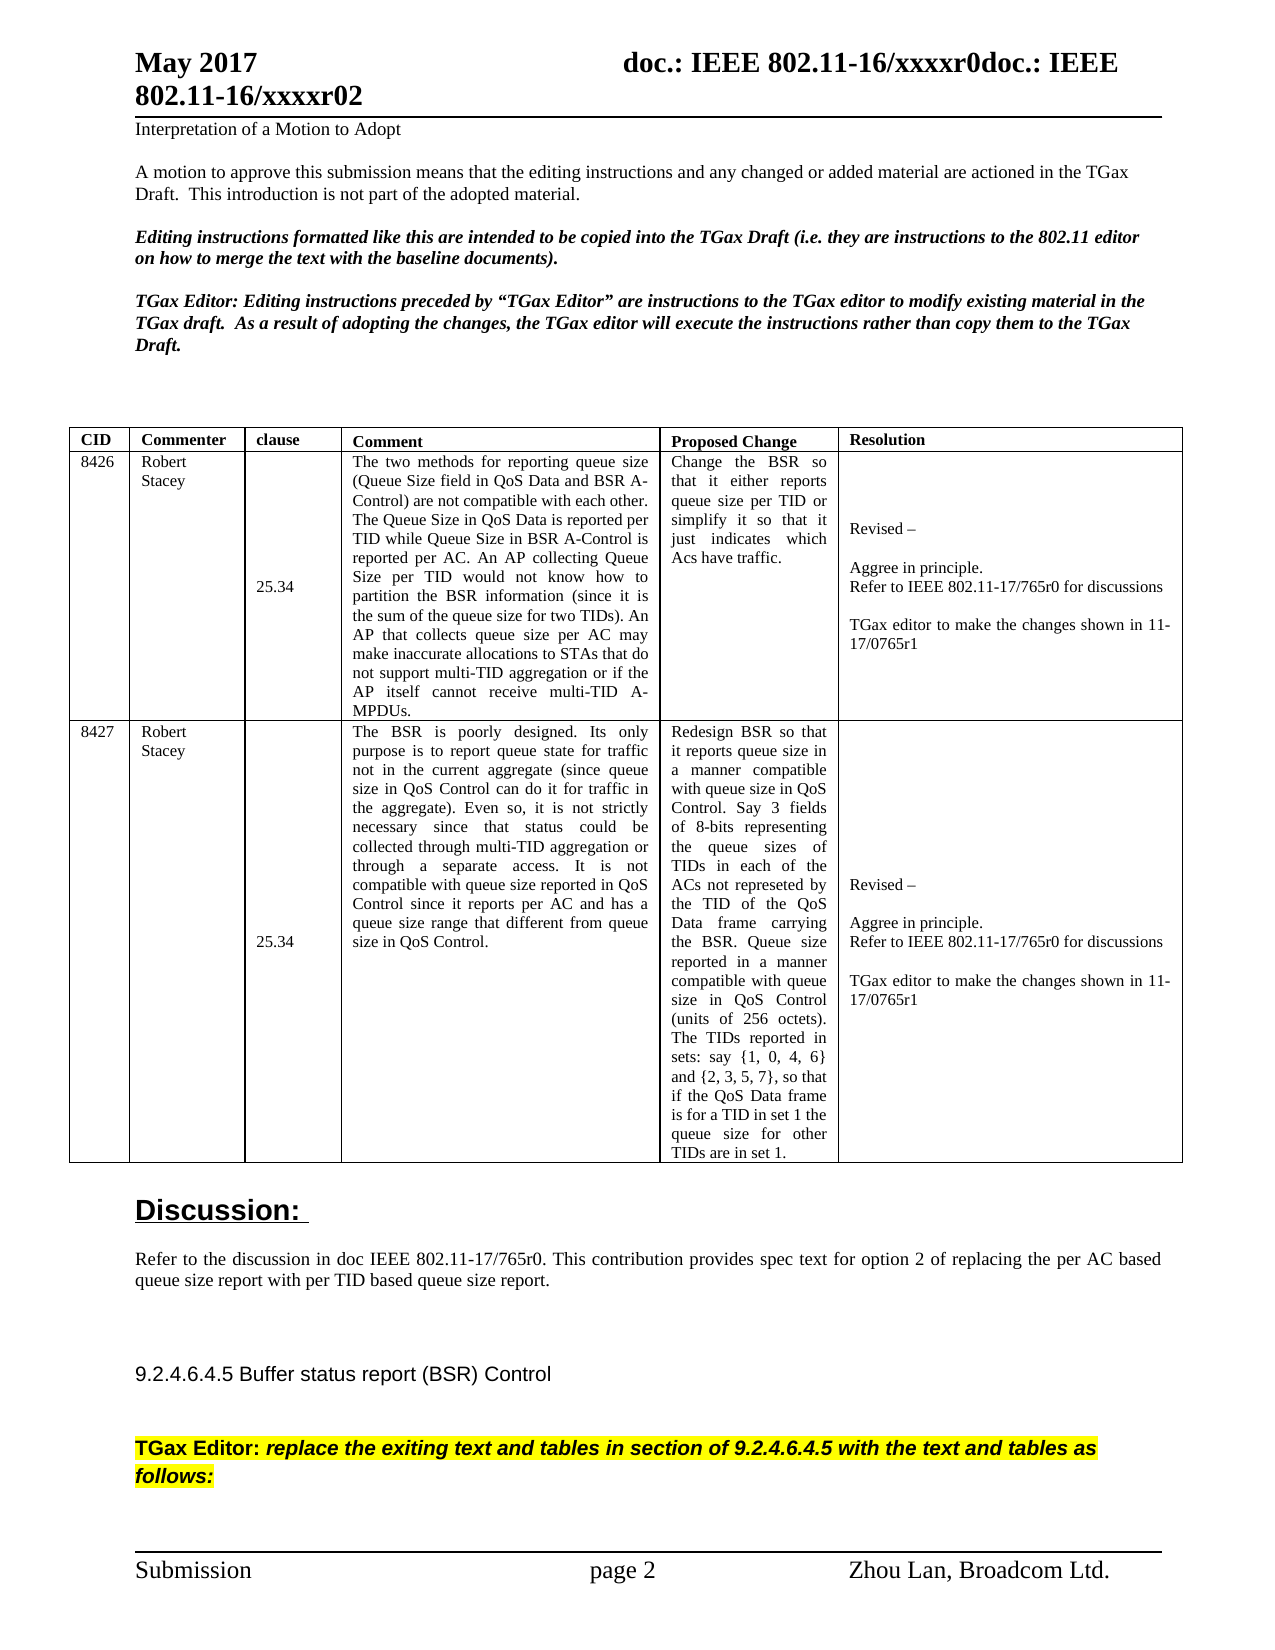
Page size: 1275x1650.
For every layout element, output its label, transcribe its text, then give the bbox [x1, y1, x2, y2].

table_cell 8427 [70, 721, 129, 1162]
text TGax Editor: Editing instructions preceded by “TGax Editor” are instructions to the TGax editor to modify existing material in the TGax draft. As a result of adopting the changes, the TGax editor will execute the instructions rather than copy them to the TGax Draft. [135, 290, 1162, 355]
table_cell Robert Stacey [130, 452, 244, 720]
table_header Comment [342, 428, 659, 451]
table_cell Revised – Aggree in principle. Refer to IEEE 802.11-17/765r0 for discussions TGax editor to make the changes shown in 11-17/0765r1 [839, 721, 1182, 1162]
table_cell The two methods for reporting queue size (Queue Size field in QoS Data and BSR A-Control) are not compatible with each other. The Queue Size in QoS Data is reported per TID while Queue Size in BSR A-Control is reported per AC. An AP collecting Queue Size per TID would not know how to partition the BSR information (since it is the sum of the queue size for two TIDs). An AP that collects queue size per AC may make inaccurate allocations to STAs that do not support multi-TID aggregation or if the AP itself cannot receive multi-TID A-MPDUs. [342, 452, 659, 720]
text 9.2.4.6.4.5 Buffer status report (BSR) Control [135, 1362, 1162, 1386]
text Editing instructions formatted like this are intended to be copied into the TGax Draft (i.e. they are instructions to the 802.11 editor on how to merge the text with the baseline documents). [135, 226, 1162, 269]
text A motion to approve this submission means that the editing instructions and any changed or added material are actioned in the TGax Draft. This introduction is not part of the adopted material. [135, 161, 1162, 204]
table_cell 25.34 [246, 452, 341, 720]
table_header Commenter [130, 428, 244, 451]
table_cell Revised – Aggree in principle. Refer to IEEE 802.11-17/765r0 for discussions TGax editor to make the changes shown in 11-17/0765r1 [839, 452, 1182, 720]
table_cell 25.34 [246, 721, 341, 1162]
table_cell Robert Stacey [130, 721, 244, 1162]
table_cell The BSR is poorly designed. Its only purpose is to report queue state for traffic not in the current aggregate (since queue size in QoS Control can do it for traffic in the aggregate). Even so, it is not strictly necessary since that status could be collected through multi-TID aggregation or through a separate access. It is not compatible with queue size reported in QoS Control since it reports per AC and has a queue size range that different from queue size in QoS Control. [342, 721, 659, 1162]
table_header clause [246, 428, 341, 451]
table_cell Redesign BSR so that it reports queue size in a manner compatible with queue size in QoS Control. Say 3 fields of 8-bits representing the queue sizes of TIDs in each of the ACs not represeted by the TID of the QoS Data frame carrying the BSR. Queue size reported in a manner compatible with queue size in QoS Control (units of 256 octets). The TIDs reported in sets: say {1, 0, 4, 6} and {2, 3, 5, 7}, so that if the QoS Data frame is for a TID in set 1 the queue size for other TIDs are in set 1. [661, 721, 838, 1162]
subtitle Discussion: [135, 1192, 1162, 1226]
table_header CID [70, 428, 129, 451]
table_header Proposed Change [661, 428, 838, 451]
table_cell 8426 [70, 452, 129, 720]
table_cell Change the BSR so that it either reports queue size per TID or simplify it so that it just indicates which Acs have traffic. [661, 452, 838, 720]
table_header Resolution [839, 428, 1182, 451]
text Refer to the discussion in doc IEEE 802.11-17/765r0. This contribution provides spec text for option 2 of replacing the per AC based queue size report with per TID based queue size report. [135, 1248, 1162, 1291]
text Interpretation of a Motion to Adopt [135, 118, 1162, 139]
text TGax Editor: replace the exiting text and tables in section of 9.2.4.6.4.5 with the text and tables as follows: [135, 1436, 1162, 1489]
